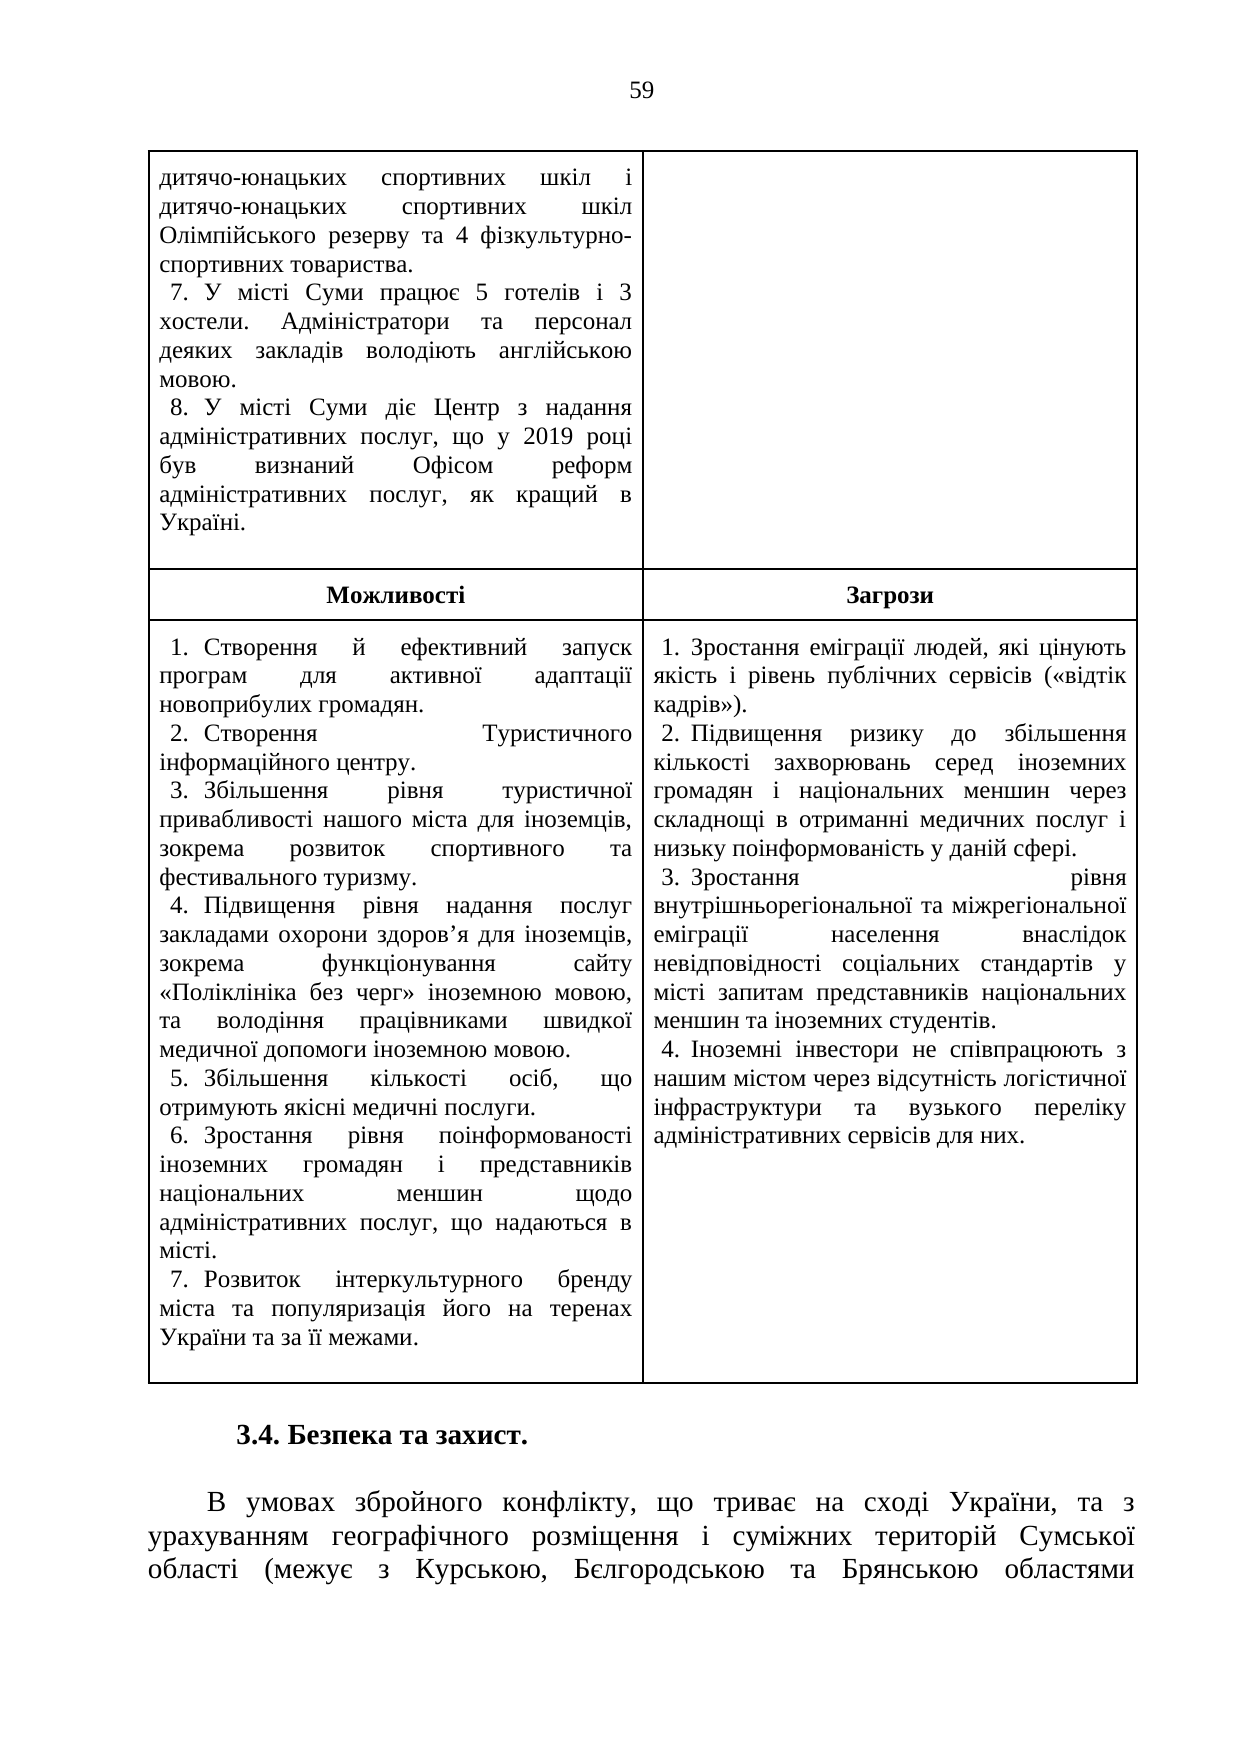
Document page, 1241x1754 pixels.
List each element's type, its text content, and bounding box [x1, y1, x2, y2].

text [148, 1484, 1136, 1585]
text 3.4. Безпека та захист. [148, 1417, 1136, 1451]
table_cell Загрози [644, 570, 1136, 619]
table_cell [150, 152, 642, 567]
table_cell Можливості [150, 570, 642, 619]
table_cell Зростання еміграції людей, які цінують якість і рівень публічних сервісів («відтік кадрів»). Підвищення ризику до збільшення кількості захворювань серед іноземних громадян і національних меншин через складнощі в отриманні медичних послуг і низьку поінформованість у даній сфері. Зростання рівня внутрішньорегіональної та міжрегіональної еміграції населення внаслідок невідповідності соціальних стандартів у місті запитам представників національних меншин та іноземних студентів. Іноземні інвестори не співпрацюють з нашим містом через відсутність логістичної інфраструктури та вузького переліку адміністративних сервісів для них. [644, 621, 1136, 1382]
table_cell Створення й ефективний запуск програм для активної адаптації новоприбулих громадян. Створення Туристичного інформаційного центру. Збільшення рівня туристичної привабливості нашого міста для іноземців, зокрема розвиток спортивного та фестивального туризму. Підвищення рівня надання послуг закладами охорони здоров’я для іноземців, зокрема функціонування сайту «Поліклініка без черг» іноземною мовою, та володіння працівниками швидкої медичної допомоги іноземною мовою. Збільшення кількості осіб, що отримують якісні медичні послуги. Зростання рівня поінформованості іноземних громадян і представників національних меншин щодо адміністративних послуг, що надаються в місті. Розвиток інтеркультурного бренду міста та популяризація його на теренах України та за її межами. [150, 621, 642, 1382]
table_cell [644, 152, 1136, 567]
